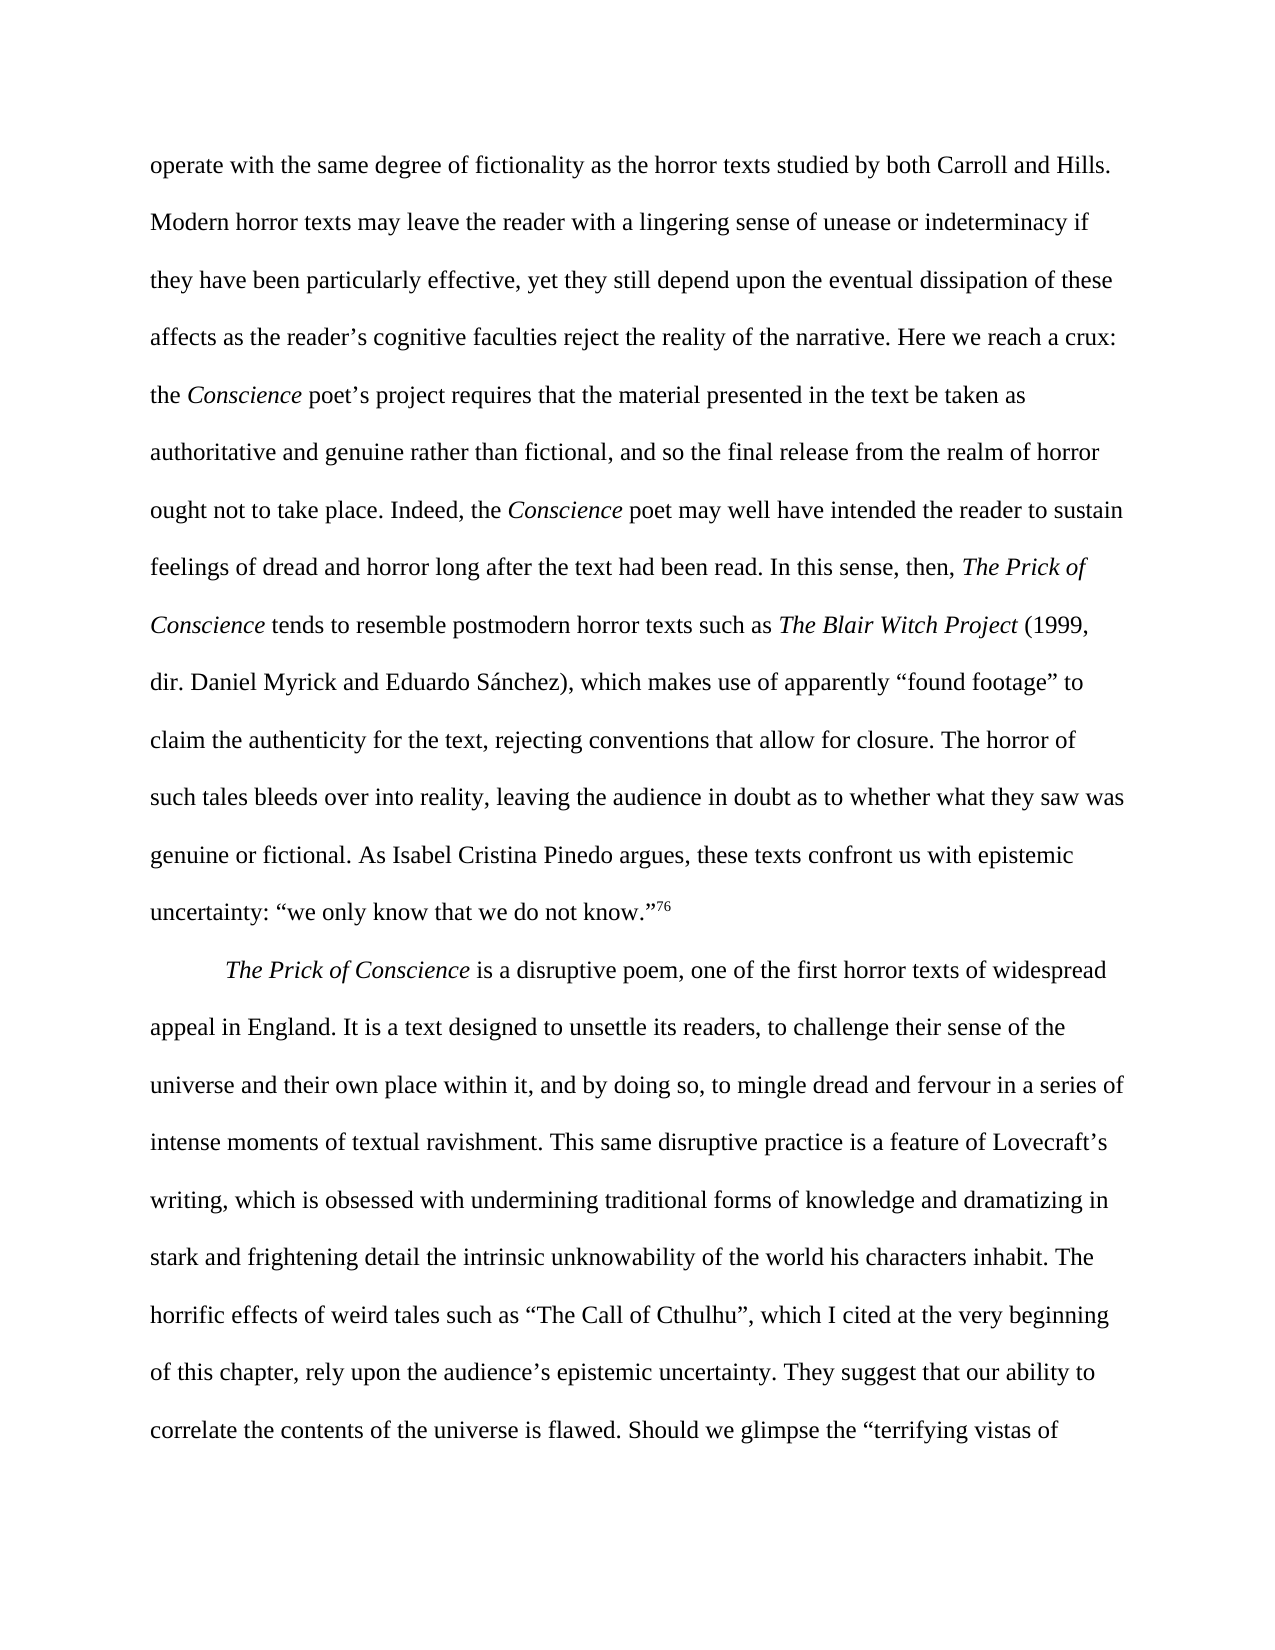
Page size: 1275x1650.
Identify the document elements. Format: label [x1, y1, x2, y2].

text [150, 150, 1125, 926]
text [150, 955, 1125, 1444]
